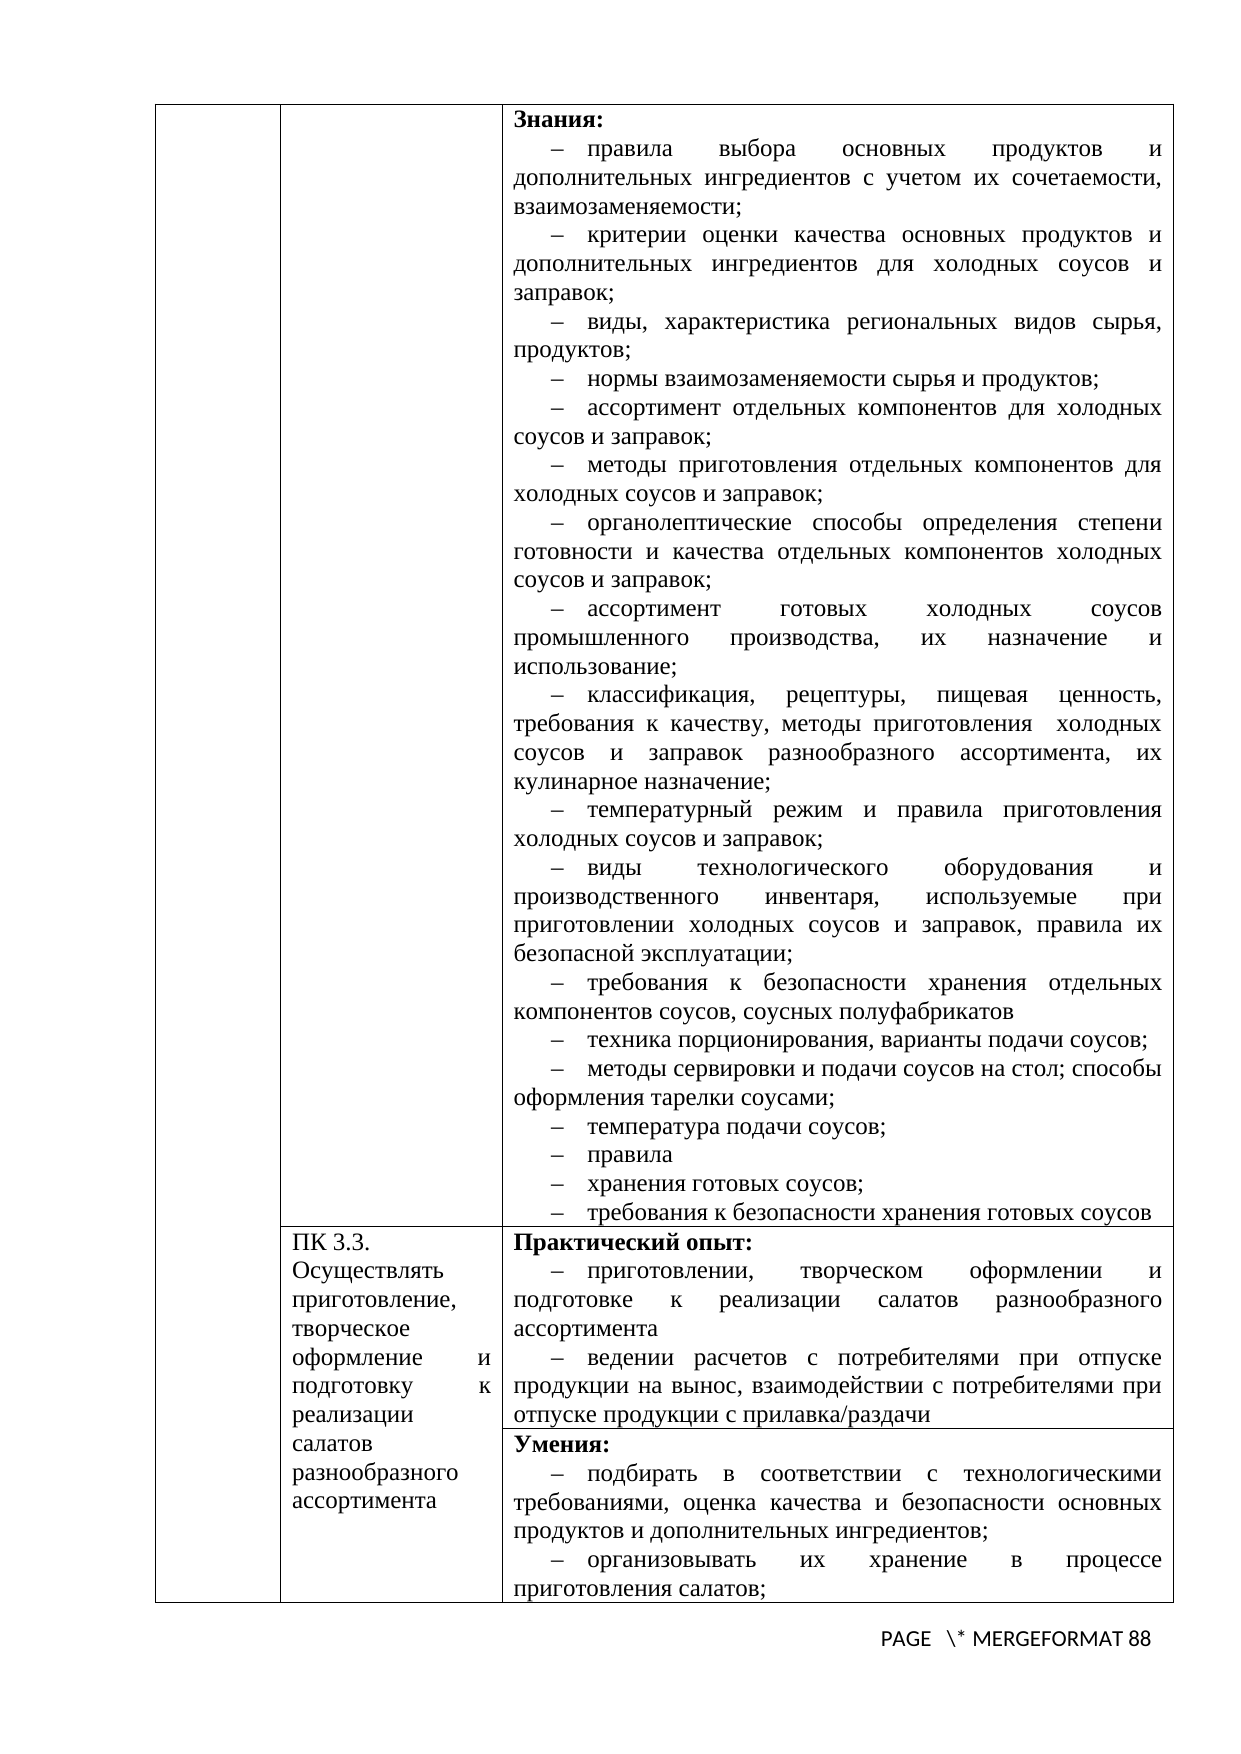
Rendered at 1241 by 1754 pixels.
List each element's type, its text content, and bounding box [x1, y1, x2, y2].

table_cell ПК 3.3. Осуществлять приготовление, творческое оформление и подготовку к реализации салатов разнообразного ассортимента [281, 1227, 502, 1602]
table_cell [503, 1429, 1173, 1602]
table_cell Знания: правила выбора основных продуктов и дополнительных ингредиентов с учетом их сочетаемости, взаимозаменяемости; критерии оценки качества основных продуктов и дополнительных ингредиентов для холодных соусов и заправок; виды, характеристика региональных видов сырья, продуктов; нормы взаимозаменяемости сырья и продуктов; ассортимент отдельных компонентов для холодных соусов и заправок; методы приготовления отдельных компонентов для холодных соусов и заправок; органолептические способы определения степени готовности и качества отдельных компонентов холодных соусов и заправок; ассортимент готовых холодных соусов промышленного производства, их назначение и использование; классификация, рецептуры, пищевая ценность, требования к качеству, методы приготовления холодных соусов и заправок разнообразного ассортимента, их кулинарное назначение; температурный режим и правила приготовления холодных соусов и заправок; виды технологического оборудования и производственного инвентаря, используемые при приготовлении холодных соусов и заправок, правила их безопасной эксплуатации; требования к безопасности хранения отдельных компонентов соусов, соусных полуфабрикатов техника порционирования, варианты подачи соусов; методы сервировки и подачи соусов на стол; способы оформления тарелки соусами; температура подачи соусов; правила хранения готовых соусов; требования к безопасности хранения готовых соусов [503, 105, 1173, 1226]
table_cell Практический опыт: приготовлении, творческом оформлении и подготовке к реализации салатов разнообразного ассортимента ведении расчетов с потребителями при отпуске продукции на вынос, взаимодействии с потребителями при отпуске продукции с прилавка/раздачи [503, 1227, 1173, 1428]
